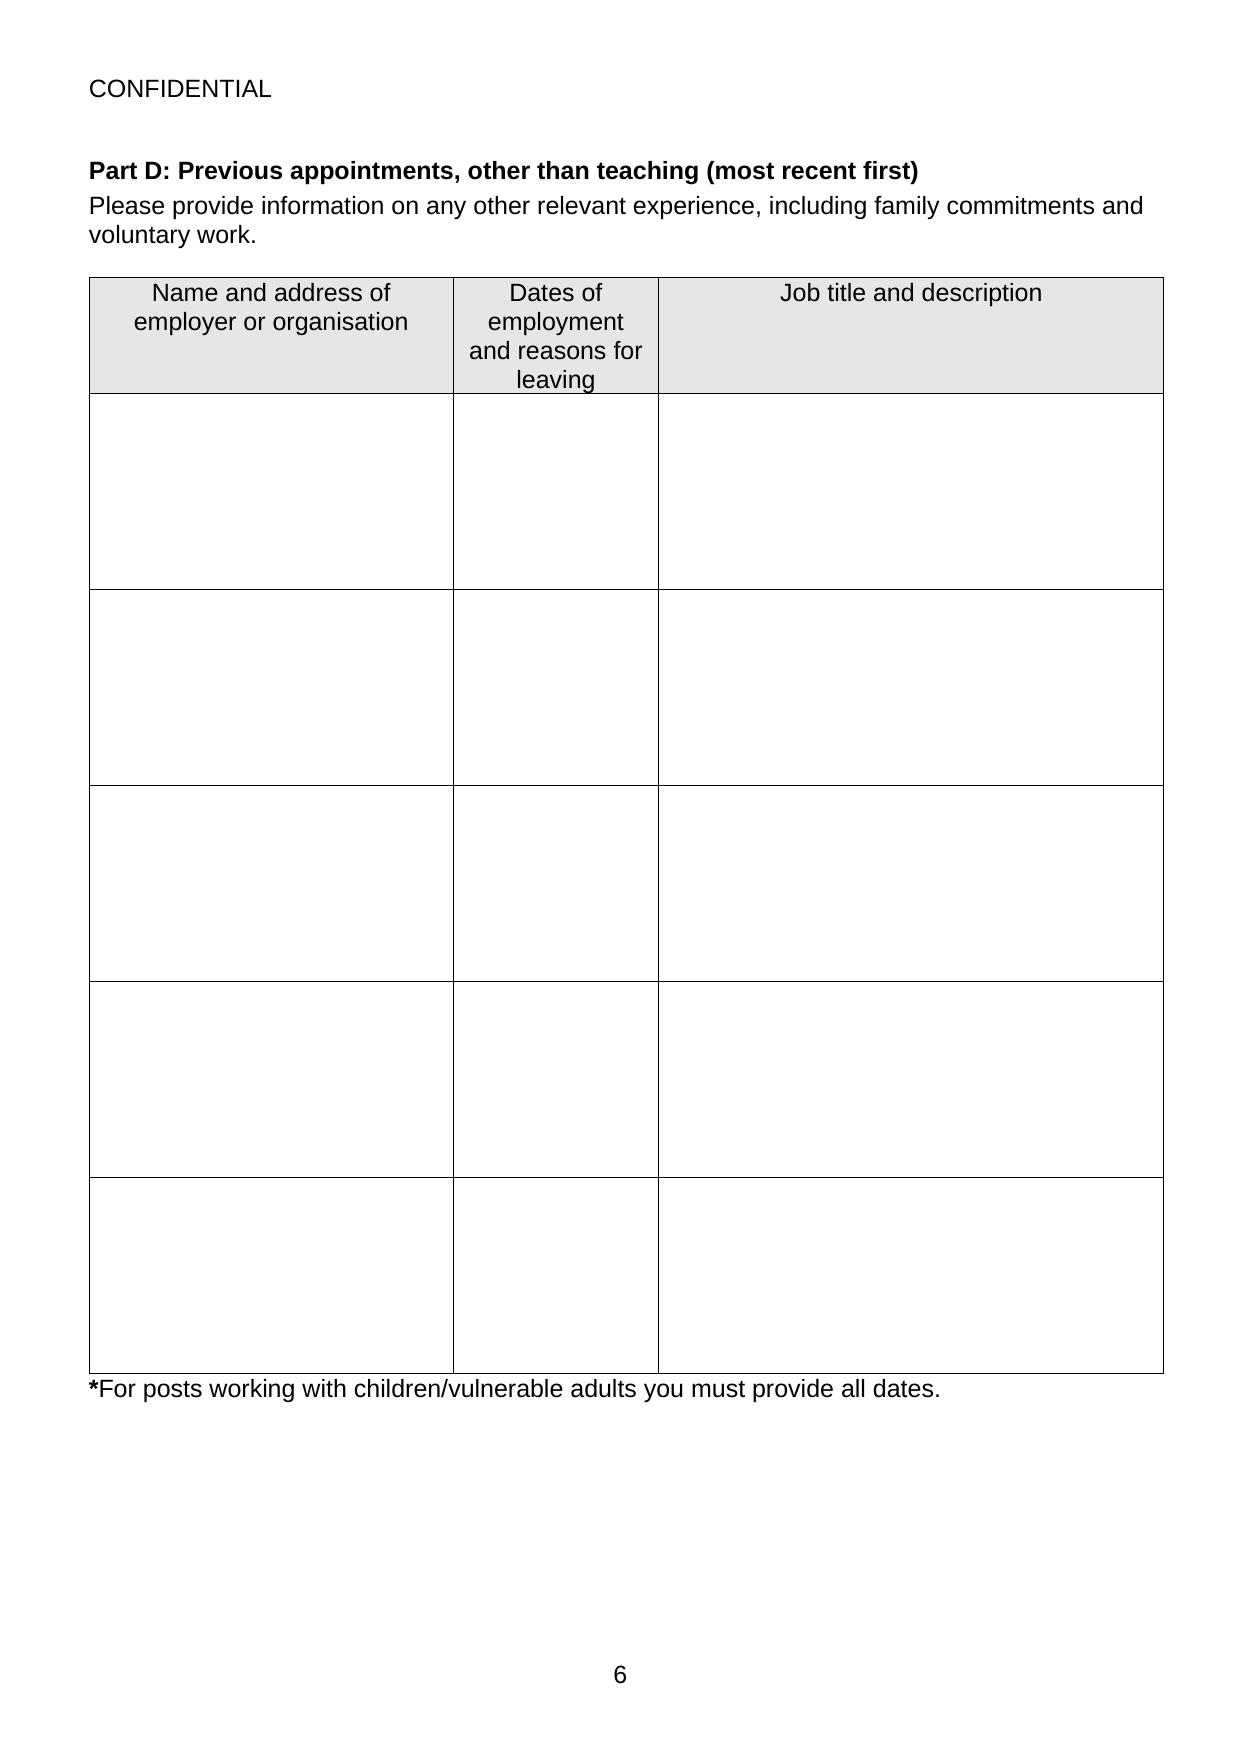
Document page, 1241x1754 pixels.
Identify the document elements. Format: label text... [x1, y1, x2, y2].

table_cell [659, 590, 1163, 785]
table_cell [454, 394, 658, 589]
table_cell [90, 982, 453, 1177]
table_cell [90, 1178, 453, 1372]
table_cell [90, 590, 453, 785]
table_cell [659, 394, 1163, 589]
table_cell [454, 982, 658, 1177]
text *For posts working with children/vulnerable adults you must provide all dates. [89, 1374, 1152, 1402]
table_header Dates of employment and reasons for leaving [454, 278, 658, 393]
table_cell [454, 590, 658, 785]
table_header Name and address of employer or organisation [90, 278, 453, 393]
text Please provide information on any other relevant experience, including family commitments and voluntary work. [89, 191, 1152, 248]
table_cell [659, 786, 1163, 981]
table_header Job title and description [659, 278, 1163, 393]
table_cell [454, 1178, 658, 1372]
table_cell [90, 394, 453, 589]
subtitle Part D: Previous appointments, other than teaching (most recent first) [89, 156, 1152, 185]
table_cell [90, 786, 453, 981]
table_cell [454, 786, 658, 981]
table_cell [659, 1178, 1163, 1372]
table_cell [659, 982, 1163, 1177]
